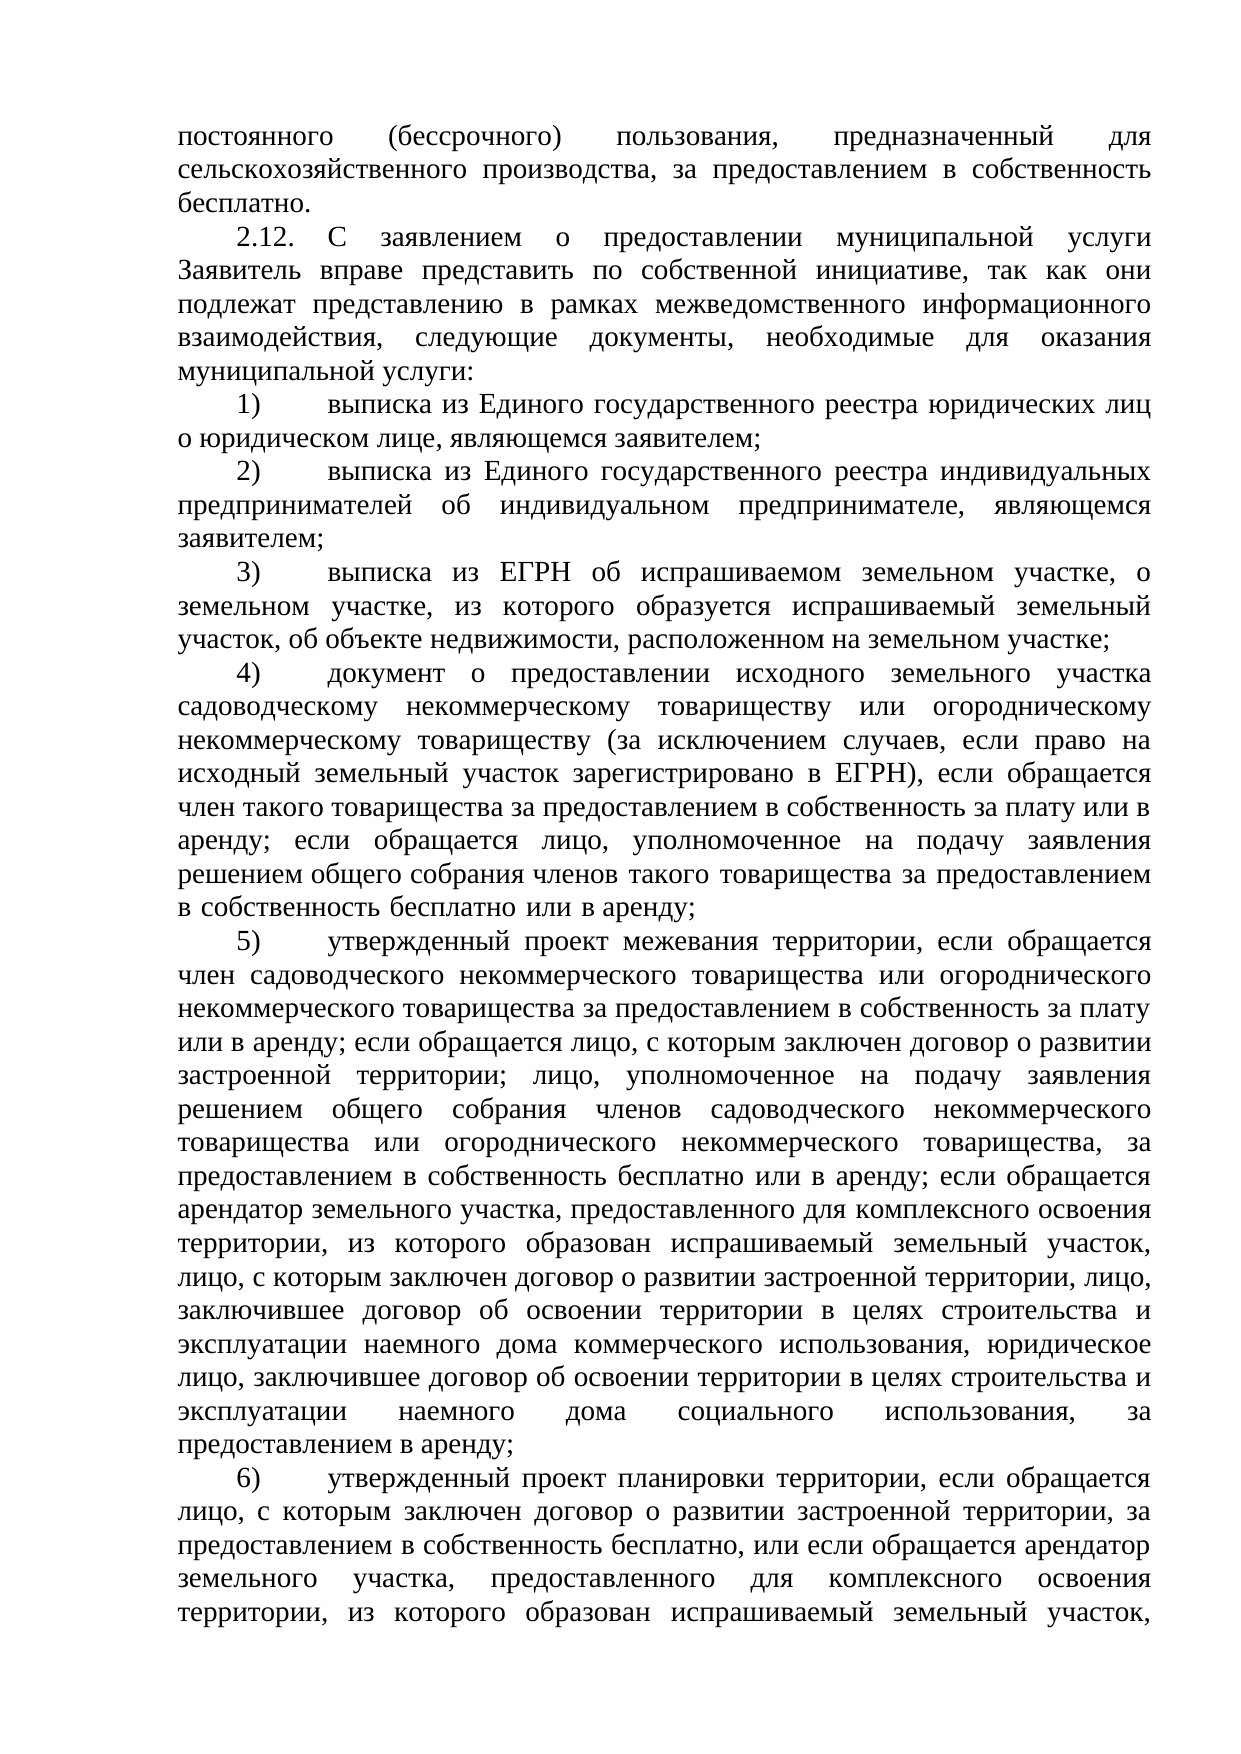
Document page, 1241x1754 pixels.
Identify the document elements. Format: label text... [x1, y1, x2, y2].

list выписка из Единого государственного реестра индивидуальных предпринимателей об индивидуальном предпринимателе, являющемся заявителем; [177, 453, 1151, 554]
list С заявлением о предоставлении муниципальной услуги Заявитель вправе представить по собственной инициативе, так как они подлежат представлению в рамках межведомственного информационного взаимодействия, следующие документы, необходимые для оказания муниципальной услуги: [177, 219, 1151, 386]
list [177, 1460, 1151, 1628]
list документ о предоставлении исходного земельного участка садоводческому некоммерческому товариществу или огородническому некоммерческому товариществу (за исключением случаев, если право на исходный земельный участок зарегистрировано в ЕГРН), если обращается член такого товарищества за предоставлением в собственность за плату или в аренду; если обращается лицо, уполномоченное на подачу заявления решением общего собрания членов такого товарищества за предоставлением в собственность бесплатно или в аренду; [177, 655, 1151, 923]
list выписка из ЕГРН об испрашиваемом земельном участке, о земельном участке, из которого образуется испрашиваемый земельный участок, об объекте недвижимости, расположенном на земельном участке; [177, 554, 1151, 655]
list выписка из Единого государственного реестра юридических лиц о юридическом лице, являющемся заявителем; [177, 386, 1151, 453]
list утвержденный проект межевания территории, если обращается член садоводческого некоммерческого товарищества или огороднического некоммерческого товарищества за предоставлением в собственность за плату или в аренду; если обращается лицо, с которым заключен договор о развитии застроенной территории; лицо, уполномоченное на подачу заявления решением общего собрания членов садоводческого некоммерческого товарищества или огороднического некоммерческого товарищества, за предоставлением в собственность бесплатно или в аренду; если обращается арендатор земельного участка, предоставленного для комплексного освоения территории, из которого образован испрашиваемый земельный участок, лицо, с которым заключен договор о развитии застроенной территории, лицо, заключившее договор об освоении территории в целях строительства и эксплуатации наемного дома коммерческого использования, юридическое лицо, заключившее договор об освоении территории в целях строительства и эксплуатации наемного дома социального использования, за предоставлением в аренду; [177, 923, 1151, 1460]
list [177, 118, 1151, 219]
